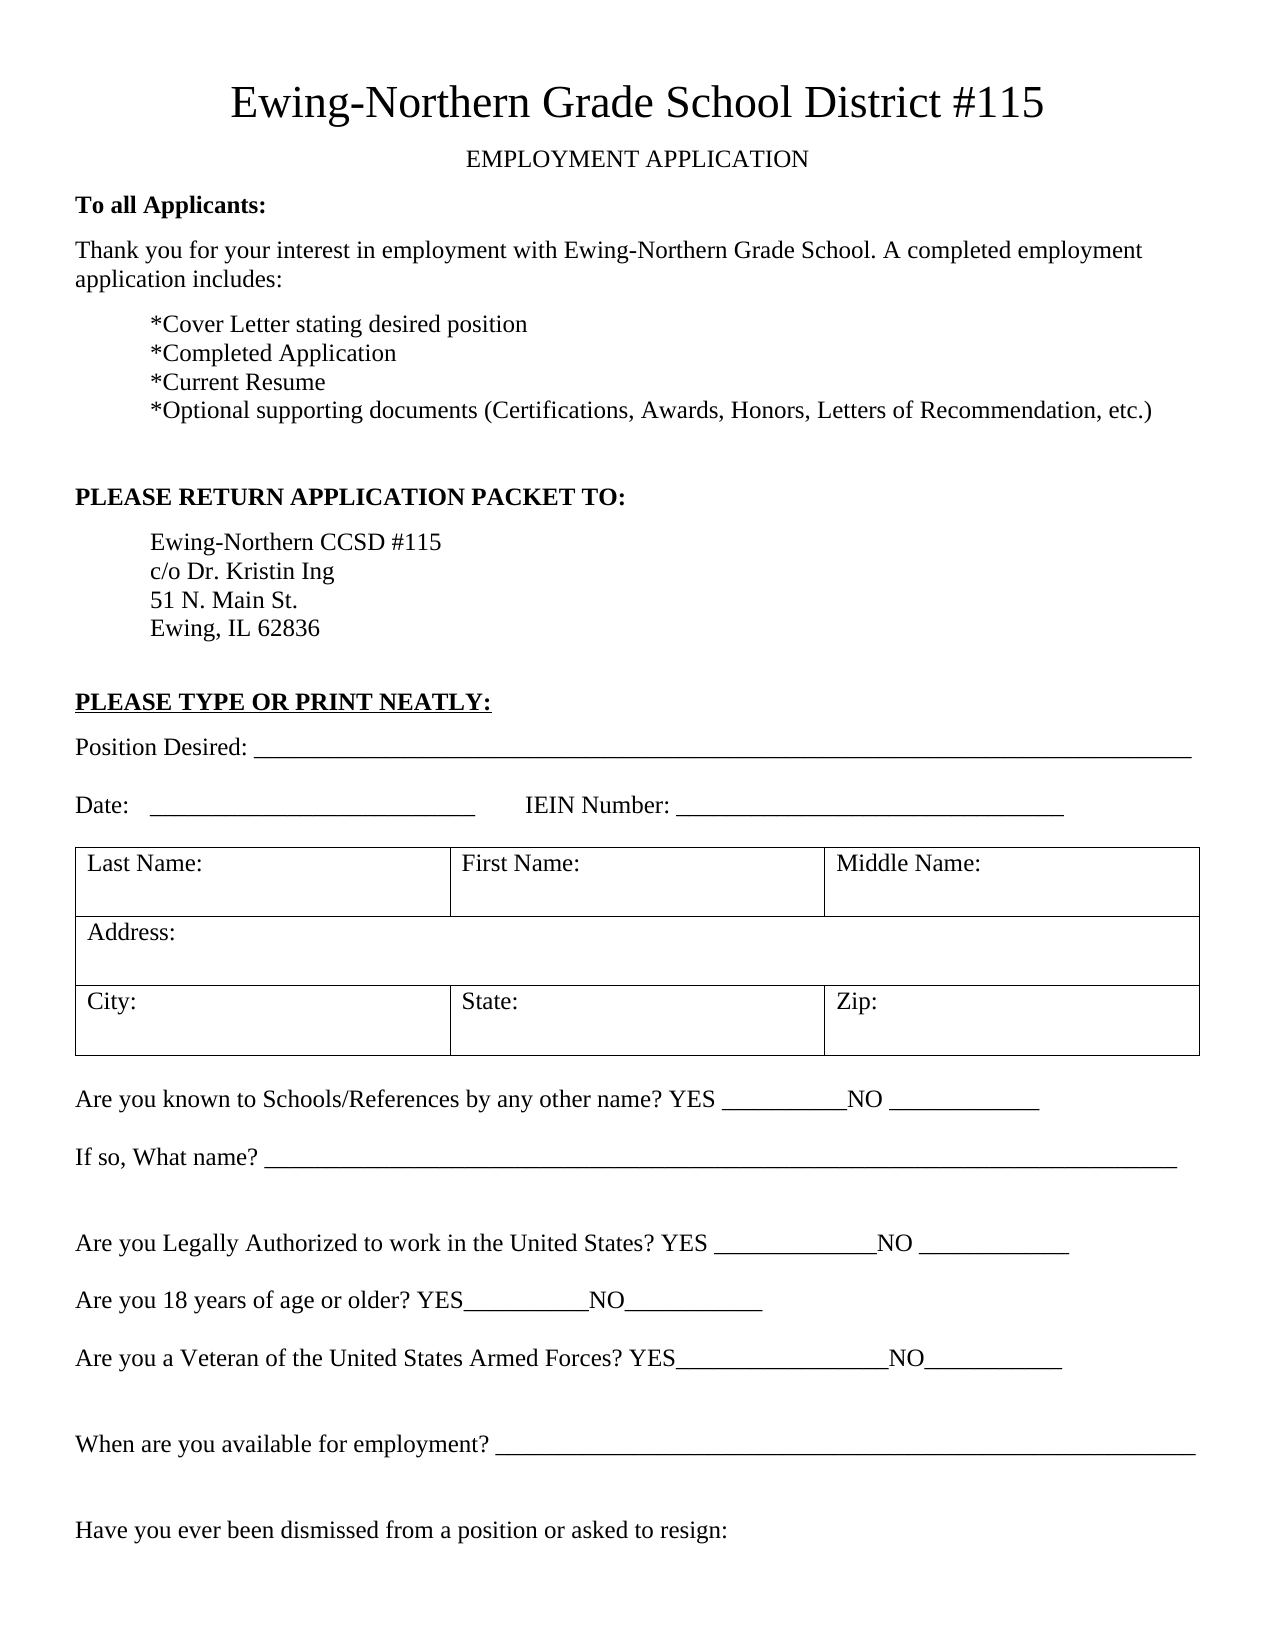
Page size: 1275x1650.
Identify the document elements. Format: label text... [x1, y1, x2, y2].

text Have you ever been dismissed from a position or asked to resign: [75, 1516, 1200, 1573]
text EMPLOYMENT APPLICATION [75, 144, 1200, 173]
table_header Last Name: [76, 848, 450, 916]
text PLEASE TYPE OR PRINT NEATLY: [75, 687, 1200, 716]
text Position Desired: ___________________________________________________________________________ [75, 732, 1200, 790]
text PLEASE RETURN APPLICATION PACKET TO: [75, 482, 1200, 511]
text Are you a Veteran of the United States Armed Forces? YES_________________NO___________ [75, 1343, 1200, 1429]
text *Completed Application [75, 338, 1200, 367]
text Thank you for your interest in employment with Ewing-Northern Grade School. A completed employment application includes: [75, 235, 1200, 293]
text Ewing-Northern Grade School District #115 [75, 75, 1200, 128]
text Are you 18 years of age or older? YES__________NO___________ [75, 1286, 1200, 1343]
table_header First Name: [451, 848, 824, 916]
table_cell Zip: [825, 986, 1199, 1054]
text Date: __________________________ IEIN Number: _______________________________ [75, 790, 1200, 819]
table_cell Address: [76, 917, 1199, 985]
table_cell City: [76, 986, 450, 1054]
text If so, What name? _________________________________________________________________________ [75, 1142, 1200, 1228]
text 51 N. Main St. [75, 585, 1200, 613]
text c/o Dr. Kristin Ing [75, 556, 1200, 585]
text Ewing, IL 62836 [75, 613, 1200, 642]
text When are you available for employment? ________________________________________________________ [75, 1429, 1200, 1516]
text *Optional supporting documents (Certifications, Awards, Honors, Letters of Recommendation, etc.) [75, 396, 1200, 482]
text To all Applicants: [75, 190, 1200, 218]
table_header Middle Name: [825, 848, 1199, 916]
text Are you known to Schools/References by any other name? YES __________NO ____________ [75, 1084, 1200, 1142]
text *Cover Letter stating desired position [75, 309, 1200, 338]
text *Current Resume [75, 367, 1200, 396]
text Ewing-Northern CCSD #115 [75, 527, 1200, 556]
table_cell State: [451, 986, 824, 1054]
text Are you Legally Authorized to work in the United States? YES _____________NO ____________ [75, 1228, 1200, 1286]
